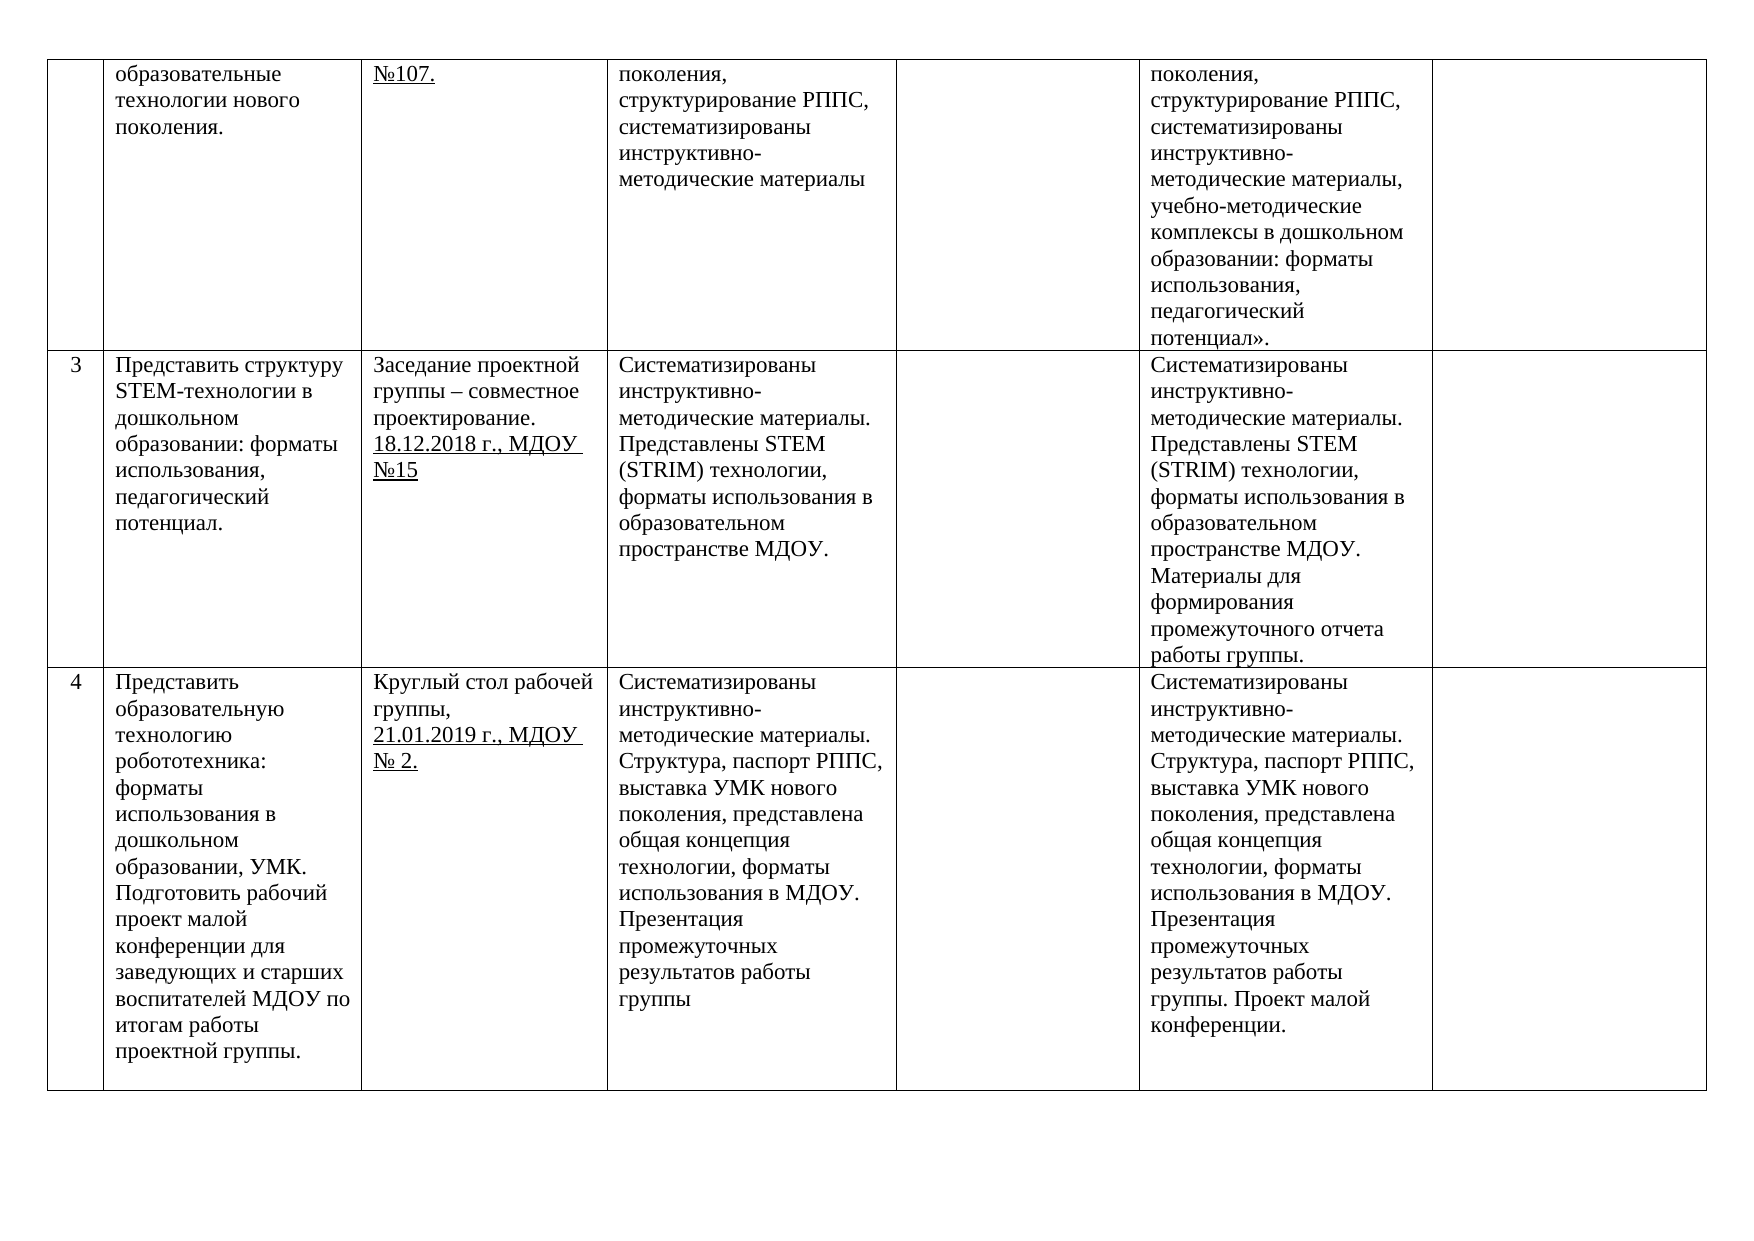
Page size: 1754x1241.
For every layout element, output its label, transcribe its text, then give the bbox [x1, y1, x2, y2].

table_cell [897, 60, 1139, 350]
table_cell Систематизированы инструктивно-методические материалы. Представлены STEM (STRIM) технологии, форматы использования в образовательном пространстве МДОУ. [608, 351, 896, 667]
table_cell Представить структуру STEM-технологии в дошкольном образовании: форматы использования, педагогический потенциал. [104, 351, 361, 667]
table_cell Систематизированы инструктивно-методические материалы. Структура, паспорт РППС, выставка УМК нового поколения, представлена общая концепция технологии, форматы использования в МДОУ. Презентация промежуточных результатов работы группы [608, 668, 896, 1090]
table_cell Заседание проектной группы – совместное проектирование. 18.12.2018 г., МДОУ №15 [362, 351, 607, 667]
table_cell 3 [48, 351, 103, 667]
table_cell [1433, 668, 1706, 1090]
table_cell 2 [48, 60, 103, 350]
table_cell [1433, 351, 1706, 667]
table_cell 4 [48, 668, 103, 1090]
table_cell Представить образовательную технологию робототехника: форматы использования в дошкольном образовании, УМК. Подготовить рабочий проект малой конференции для заведующих и старших воспитателей МДОУ по итогам работы проектной группы. [104, 668, 361, 1090]
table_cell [104, 60, 361, 350]
table_cell Систематизированы инструктивно-методические материалы. Структура, паспорт РППС, выставка УМК нового поколения, представлена общая концепция технологии, форматы использования в МДОУ. Презентация промежуточных результатов работы группы. Проект малой конференции. [1140, 668, 1432, 1090]
table_cell [897, 351, 1139, 667]
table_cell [1140, 60, 1432, 350]
table_cell [897, 668, 1139, 1090]
table_cell Круглый стол рабочей группы, 21.01.2019 г., МДОУ № 2. [362, 668, 607, 1090]
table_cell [362, 60, 607, 350]
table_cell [608, 60, 896, 350]
table_cell Систематизированы инструктивно-методические материалы. Представлены STEM (STRIM) технологии, форматы использования в образовательном пространстве МДОУ. Материалы для формирования промежуточного отчета работы группы. [1140, 351, 1432, 667]
table_cell [1433, 60, 1706, 350]
